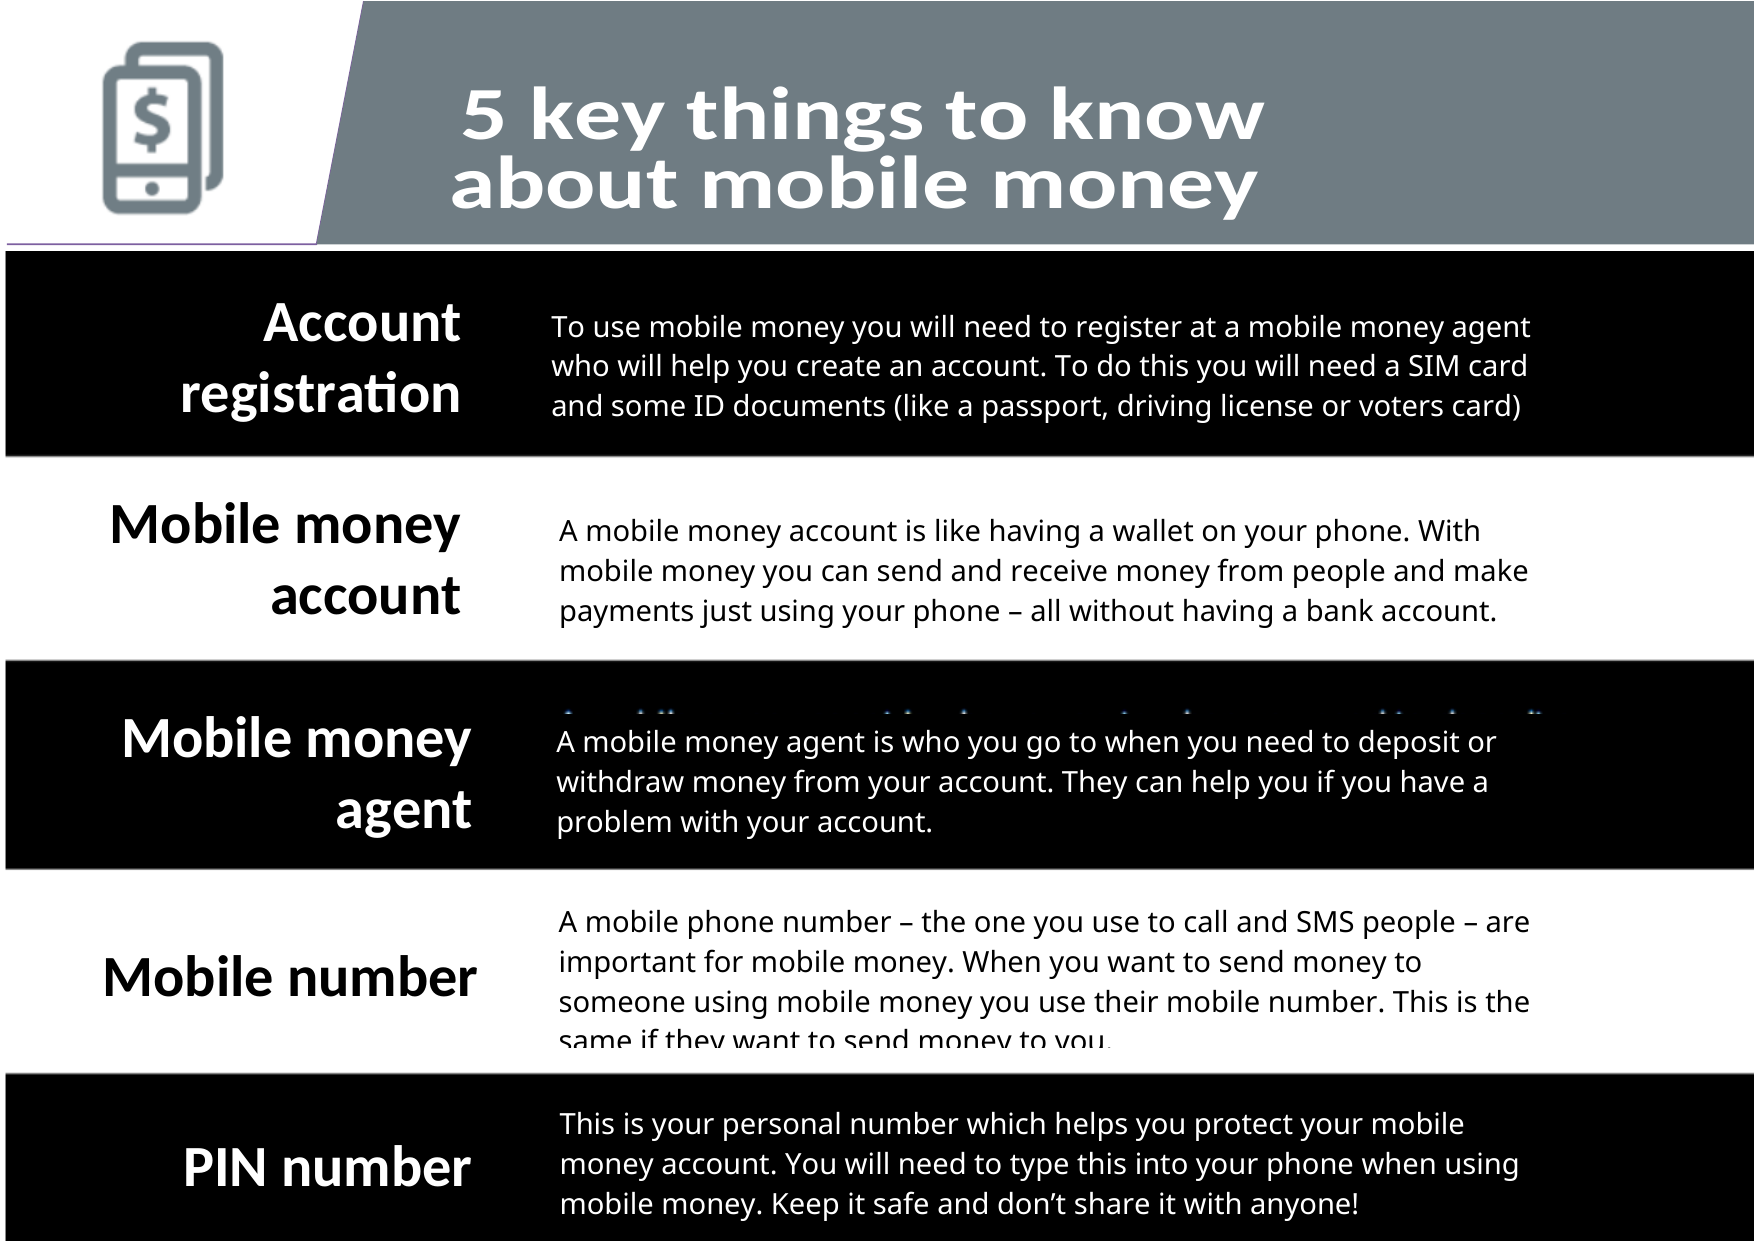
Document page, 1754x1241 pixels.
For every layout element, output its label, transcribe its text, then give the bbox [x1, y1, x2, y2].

picture [71, 21, 259, 232]
picture [7, 251, 1754, 1241]
subtitle 5 key things to know about mobile money [385, 81, 1581, 227]
